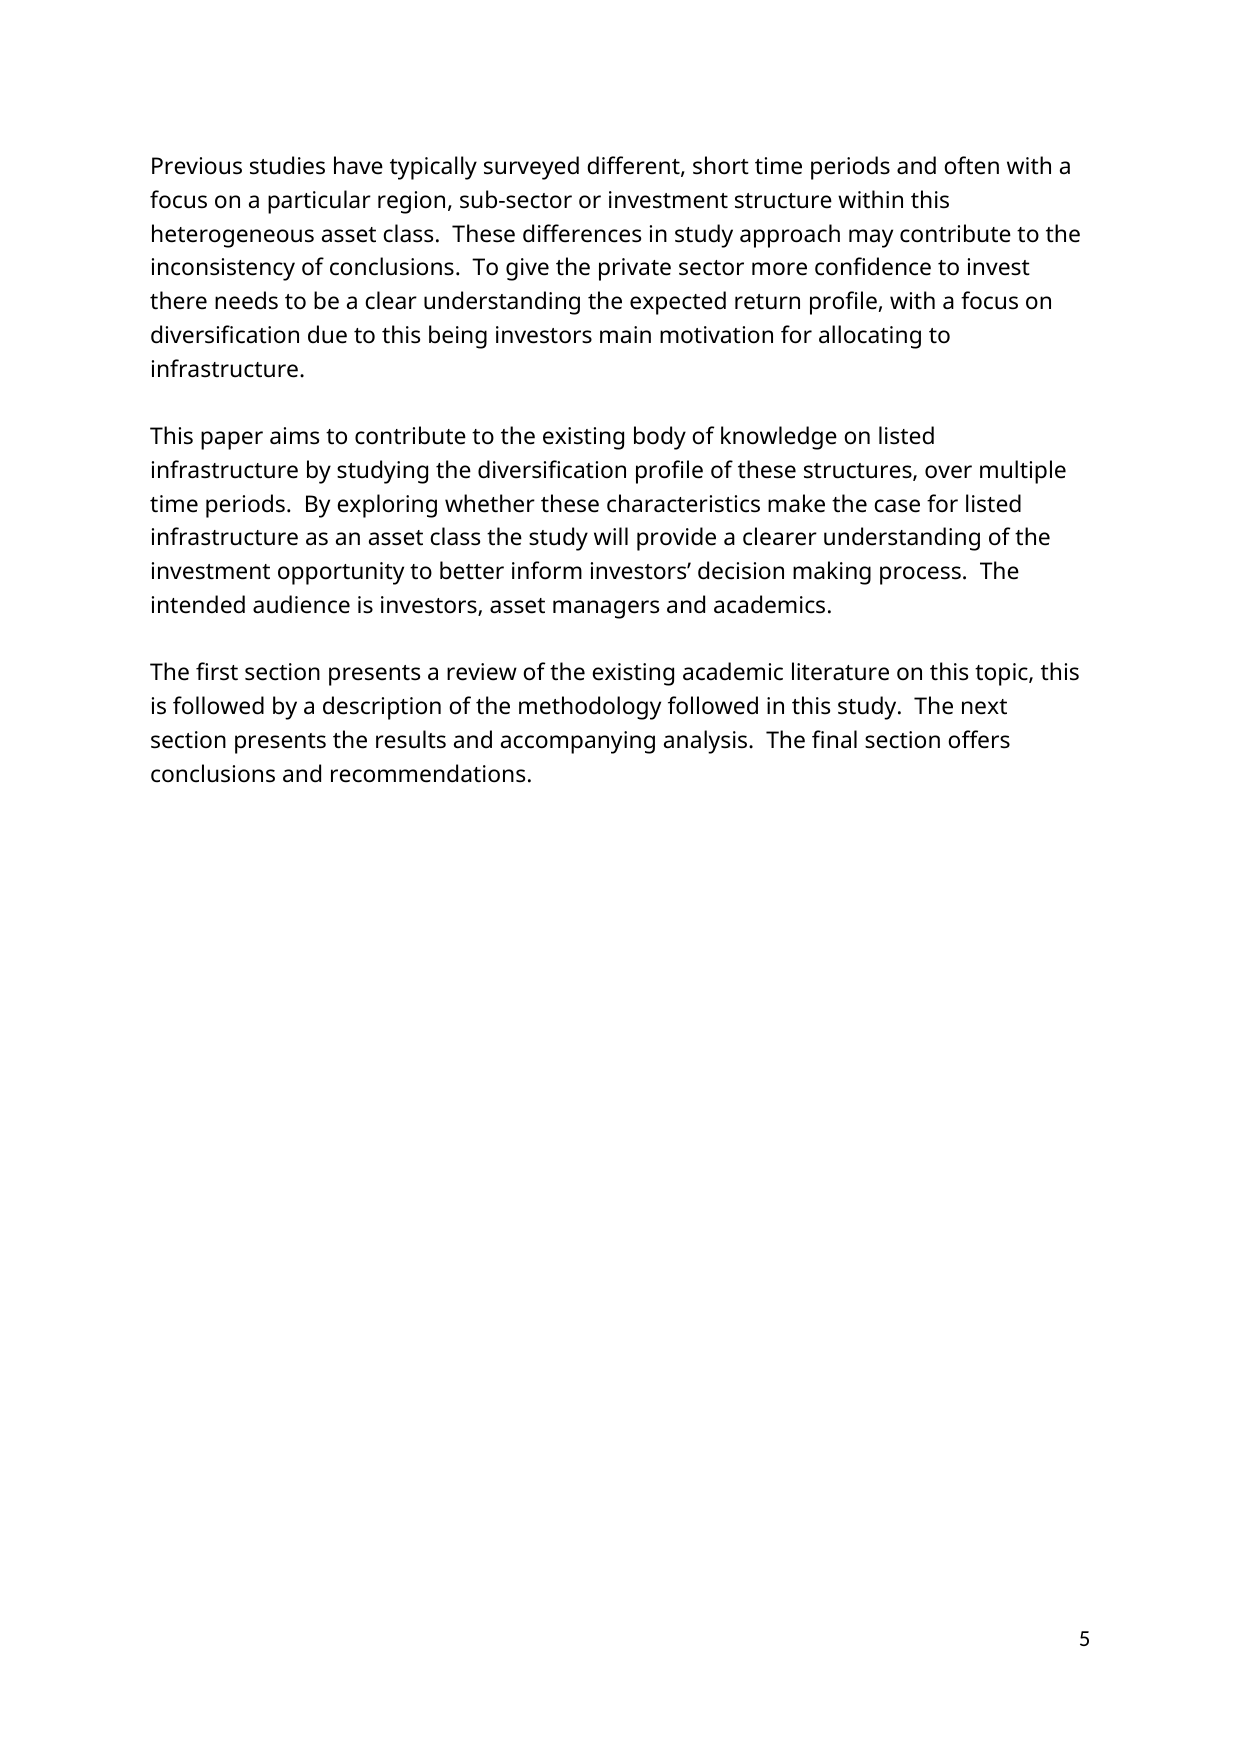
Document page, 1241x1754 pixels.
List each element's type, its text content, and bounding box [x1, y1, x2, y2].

text The first section presents a review of the existing academic literature on this topic, this is followed by a description of the methodology followed in this study. The next section presents the results and accompanying analysis. The final section offers conclusions and recommendations. [150, 656, 1090, 789]
text Previous studies have typically surveyed different, short time periods and often with a focus on a particular region, sub-sector or investment structure within this heterogeneous asset class. These differences in study approach may contribute to the inconsistency of conclusions. To give the private sector more confidence to invest there needs to be a clear understanding the expected return profile, with a focus on diversification due to this being investors main motivation for allocating to infrastructure. [150, 150, 1090, 384]
text This paper aims to contribute to the existing body of knowledge on listed infrastructure by studying the diversification profile of these structures, over multiple time periods. By exploring whether these characteristics make the case for listed infrastructure as an asset class the study will provide a clearer understanding of the investment opportunity to better inform investors’ decision making process. The intended audience is investors, asset managers and academics. [150, 420, 1090, 620]
